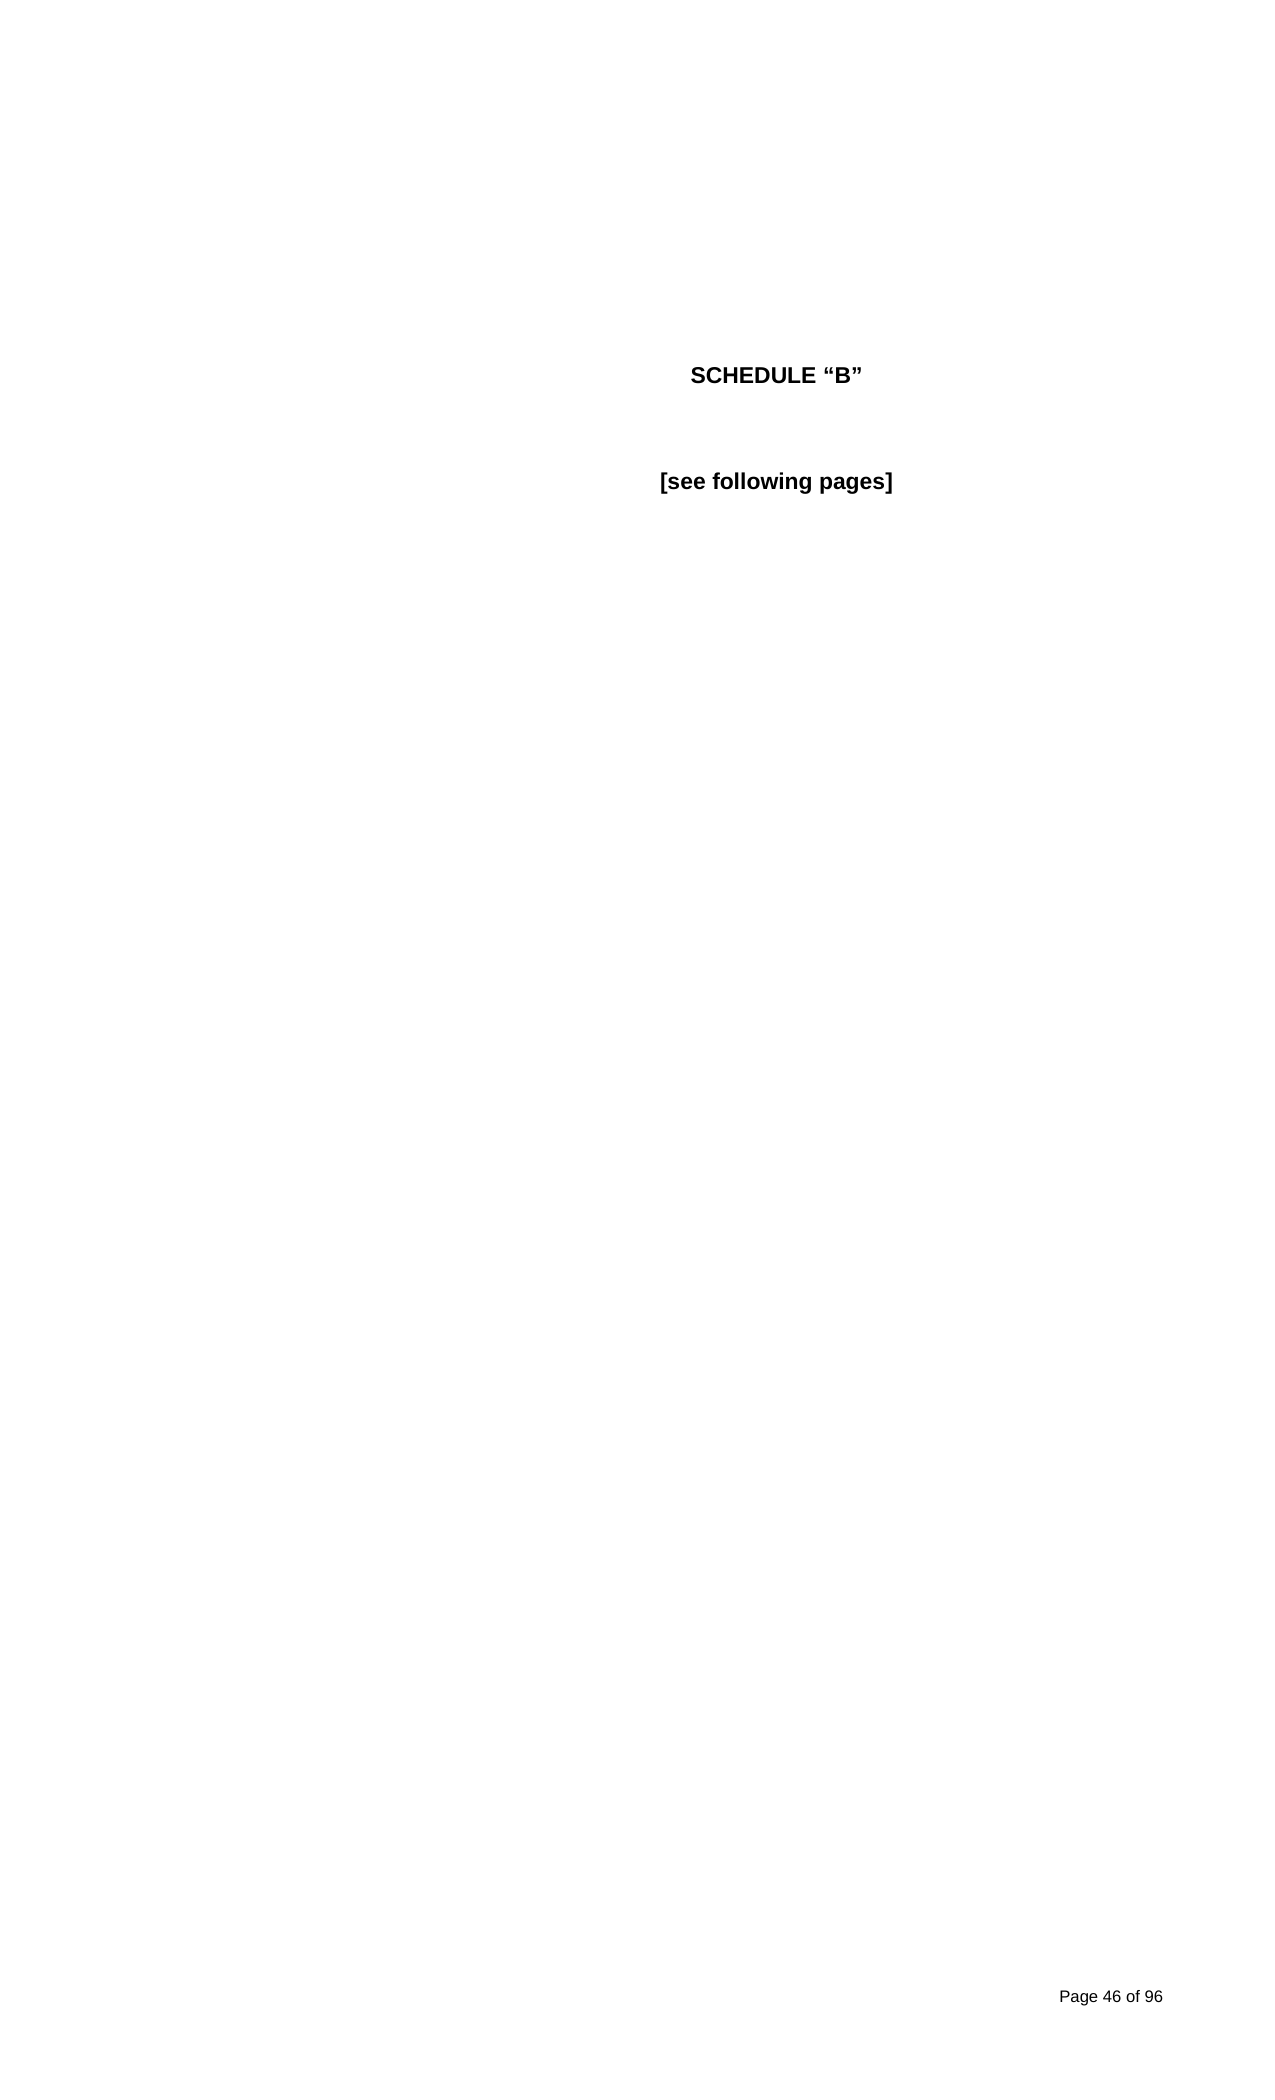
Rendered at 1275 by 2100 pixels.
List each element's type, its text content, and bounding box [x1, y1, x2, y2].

title SCHEDULE “B” [390, 362, 1163, 388]
title [see following pages] [390, 468, 1163, 494]
